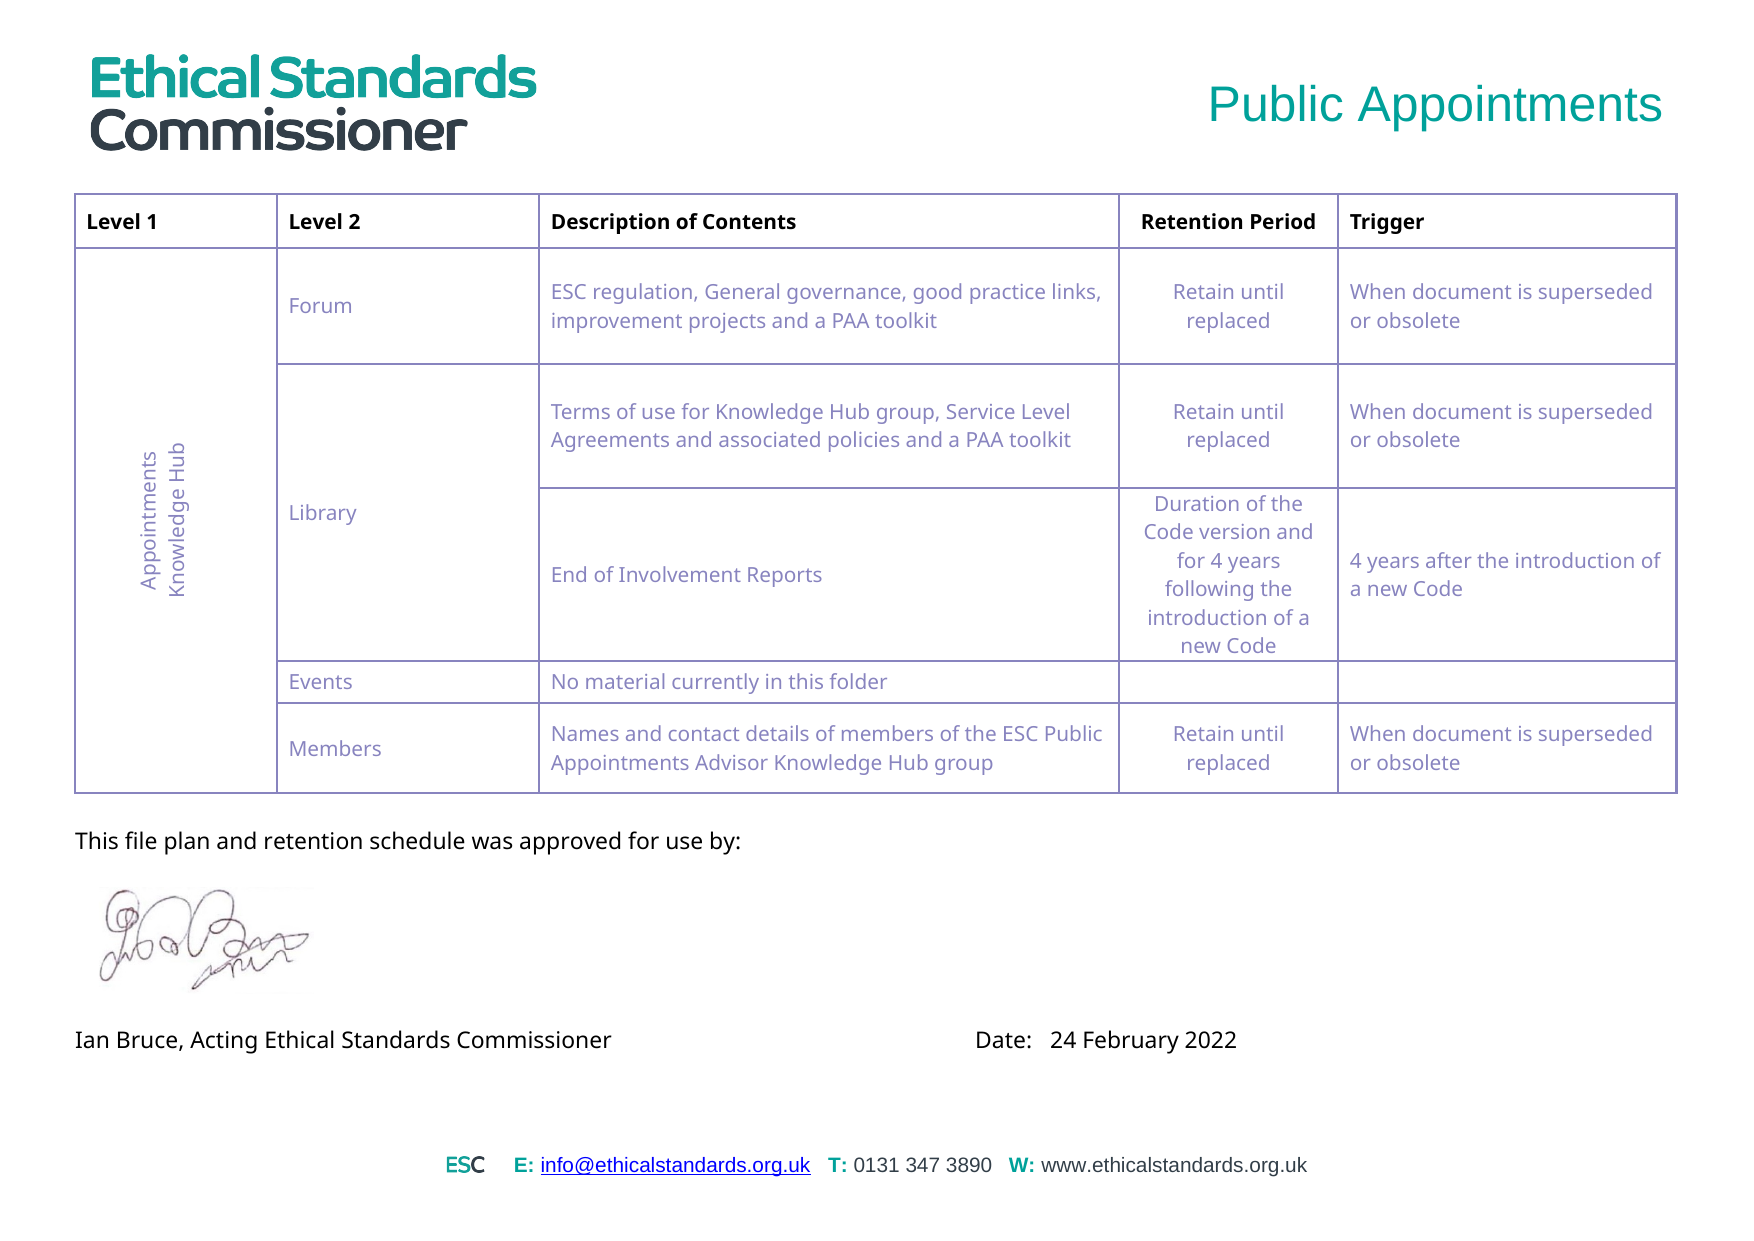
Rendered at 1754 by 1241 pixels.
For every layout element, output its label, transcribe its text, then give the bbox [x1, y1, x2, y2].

table_cell Retain until replaced [1120, 249, 1337, 362]
picture [90, 54, 537, 151]
table_cell End of Involvement Reports [540, 489, 1118, 659]
table_cell Library [278, 365, 538, 659]
table_cell No material currently in this folder [540, 662, 1118, 702]
table_cell When document is superseded or obsolete [1339, 365, 1675, 487]
table_cell Appointments Knowledge Hub [76, 249, 276, 792]
text This file plan and retention schedule was approved for use by: [75, 825, 1679, 856]
table_header Level 2 [278, 195, 538, 247]
table_cell [1120, 662, 1337, 702]
table_cell Events [278, 662, 538, 702]
table_header Trigger [1339, 195, 1675, 247]
table_header Retention Period [1120, 195, 1337, 247]
table_cell [1339, 662, 1675, 702]
table_cell Terms of use for Knowledge Hub group, Service Level Agreements and associated policies and a PAA toolkit [540, 365, 1118, 487]
picture [98, 887, 314, 994]
table_cell Retain until replaced [1120, 365, 1337, 487]
table_cell Members [278, 704, 538, 792]
table_cell Names and contact details of members of the ESC Public Appointments Advisor Knowledge Hub group [540, 704, 1118, 792]
table_header Level 1 [76, 195, 276, 247]
table_cell ESC regulation, General governance, good practice links, improvement projects and a PAA toolkit [540, 249, 1118, 362]
text Ian Bruce, Acting Ethical Standards Commissioner Date: 24 February 2022 [75, 1024, 1679, 1056]
table_cell When document is superseded or obsolete [1339, 249, 1675, 362]
table_cell 4 years after the introduction of a new Code [1339, 489, 1675, 659]
table_cell Retain until replaced [1120, 704, 1337, 792]
table_header Description of Contents [540, 195, 1118, 247]
table_cell Duration of the Code version and for 4 years following the introduction of a new Code [1120, 489, 1337, 659]
table_cell When document is superseded or obsolete [1339, 704, 1675, 792]
table_cell Forum [278, 249, 538, 362]
picture [446, 1156, 485, 1173]
